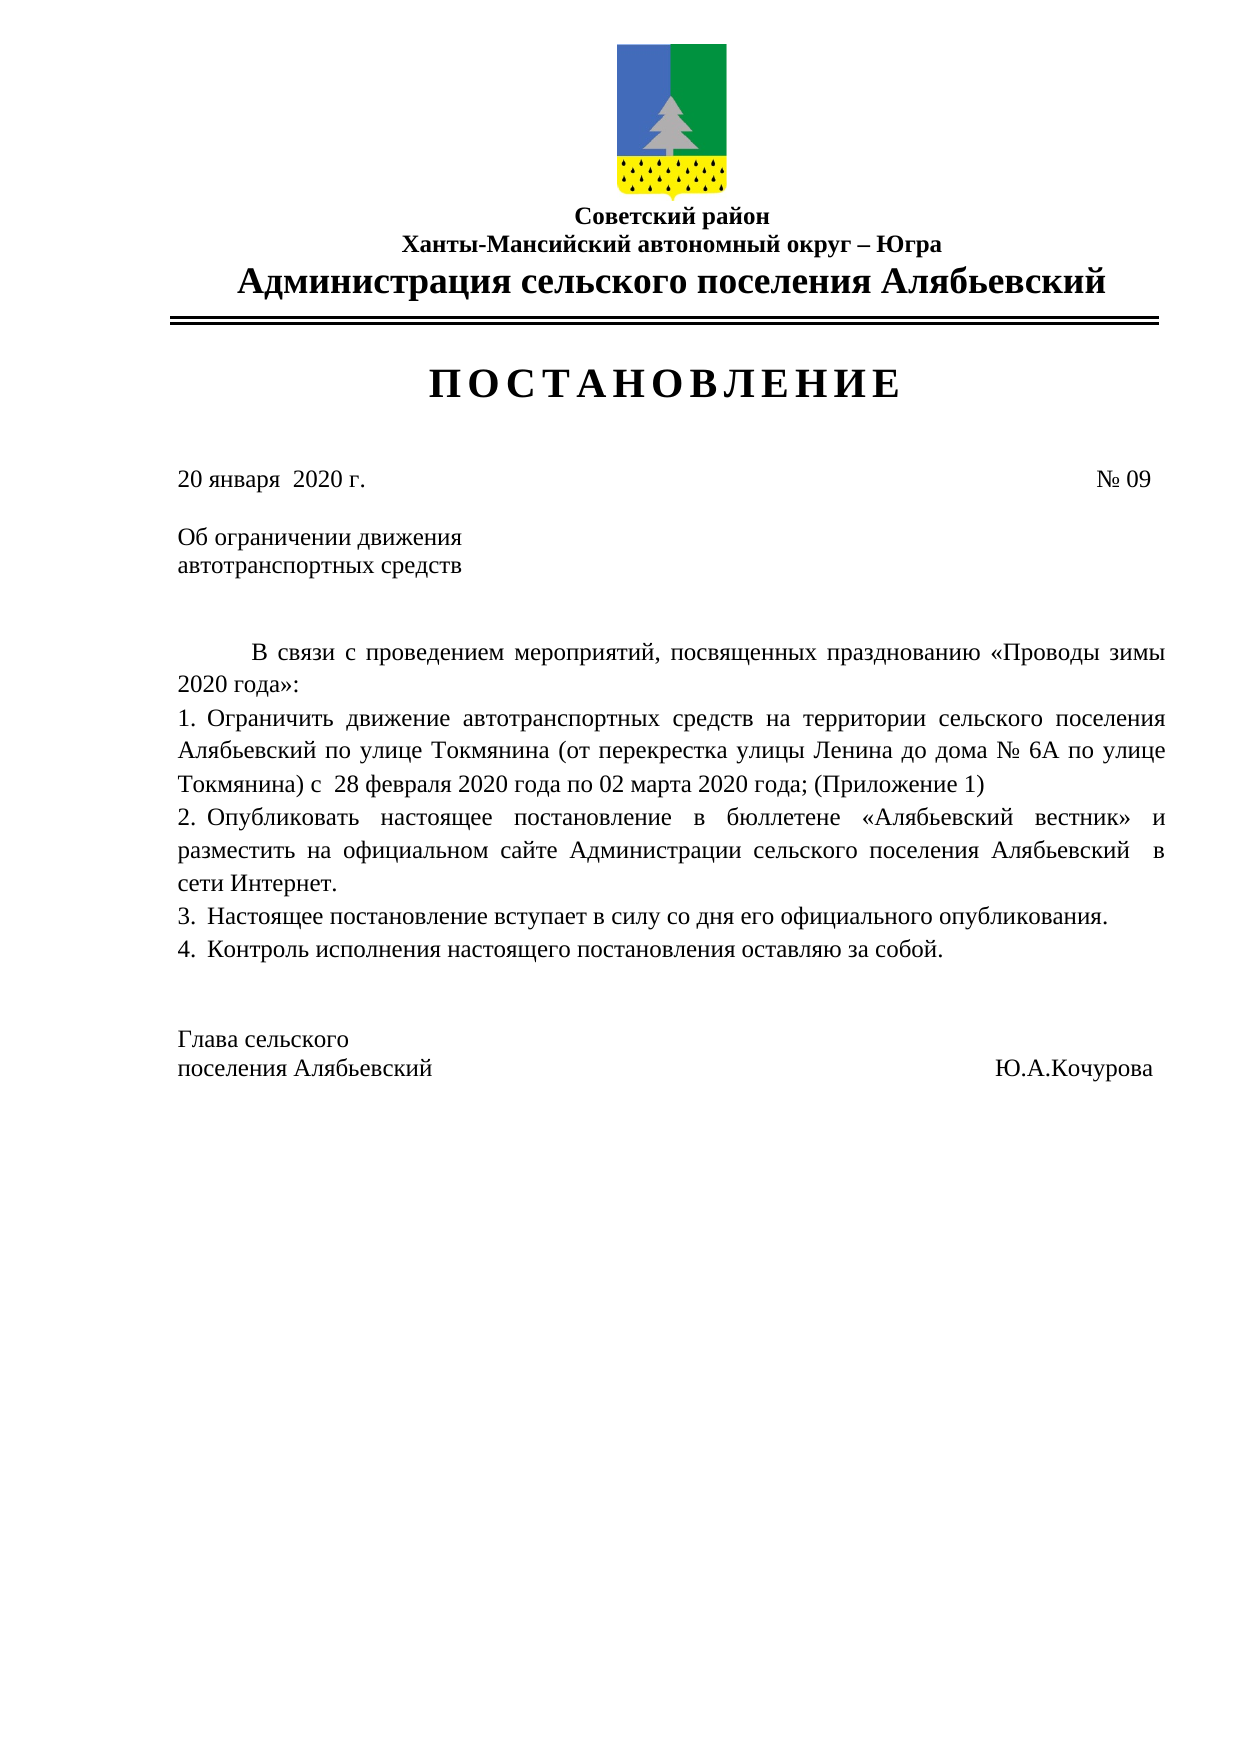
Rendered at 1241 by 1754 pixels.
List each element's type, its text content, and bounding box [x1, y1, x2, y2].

table_header ПОСТАНОВЛЕНИЕ [170, 325, 1159, 407]
text автотранспортных средств [177, 550, 1167, 579]
text 20 января 2020 г. № 09 [177, 464, 1167, 493]
list Ограничить движение автотранспортных средств на территории сельского поселения Алябьевский по улице Токмянина (от перекрестка улицы Ленина до дома № 6А по улице Токмянина) с 28 февраля 2020 года по 02 марта 2020 года; (Приложение 1) [177, 703, 1167, 797]
text Ханты-Мансийский автономный округ – Югра [177, 229, 1167, 258]
list Контроль исполнения настоящего постановления оставляю за собой. [177, 934, 1167, 962]
list Настоящее постановление вступает в силу со дня его официального опубликования. [177, 901, 1167, 929]
picture [617, 44, 727, 201]
text Администрация сельского поселения Алябьевский [177, 258, 1167, 301]
text поселения Алябьевский Ю.А.Кочурова [177, 1053, 1167, 1082]
text Глава сельского [177, 1024, 1167, 1053]
text Советский район [177, 201, 1167, 229]
text Об ограничении движения [177, 522, 1167, 550]
text В связи с проведением мероприятий, посвященных празднованию «Проводы зимы 2020 года»: [177, 637, 1167, 698]
list Опубликовать настоящее постановление в бюллетене «Алябьевский вестник» и разместить на официальном сайте Администрации сельского поселения Алябьевский в сети Интернет. [177, 802, 1167, 896]
